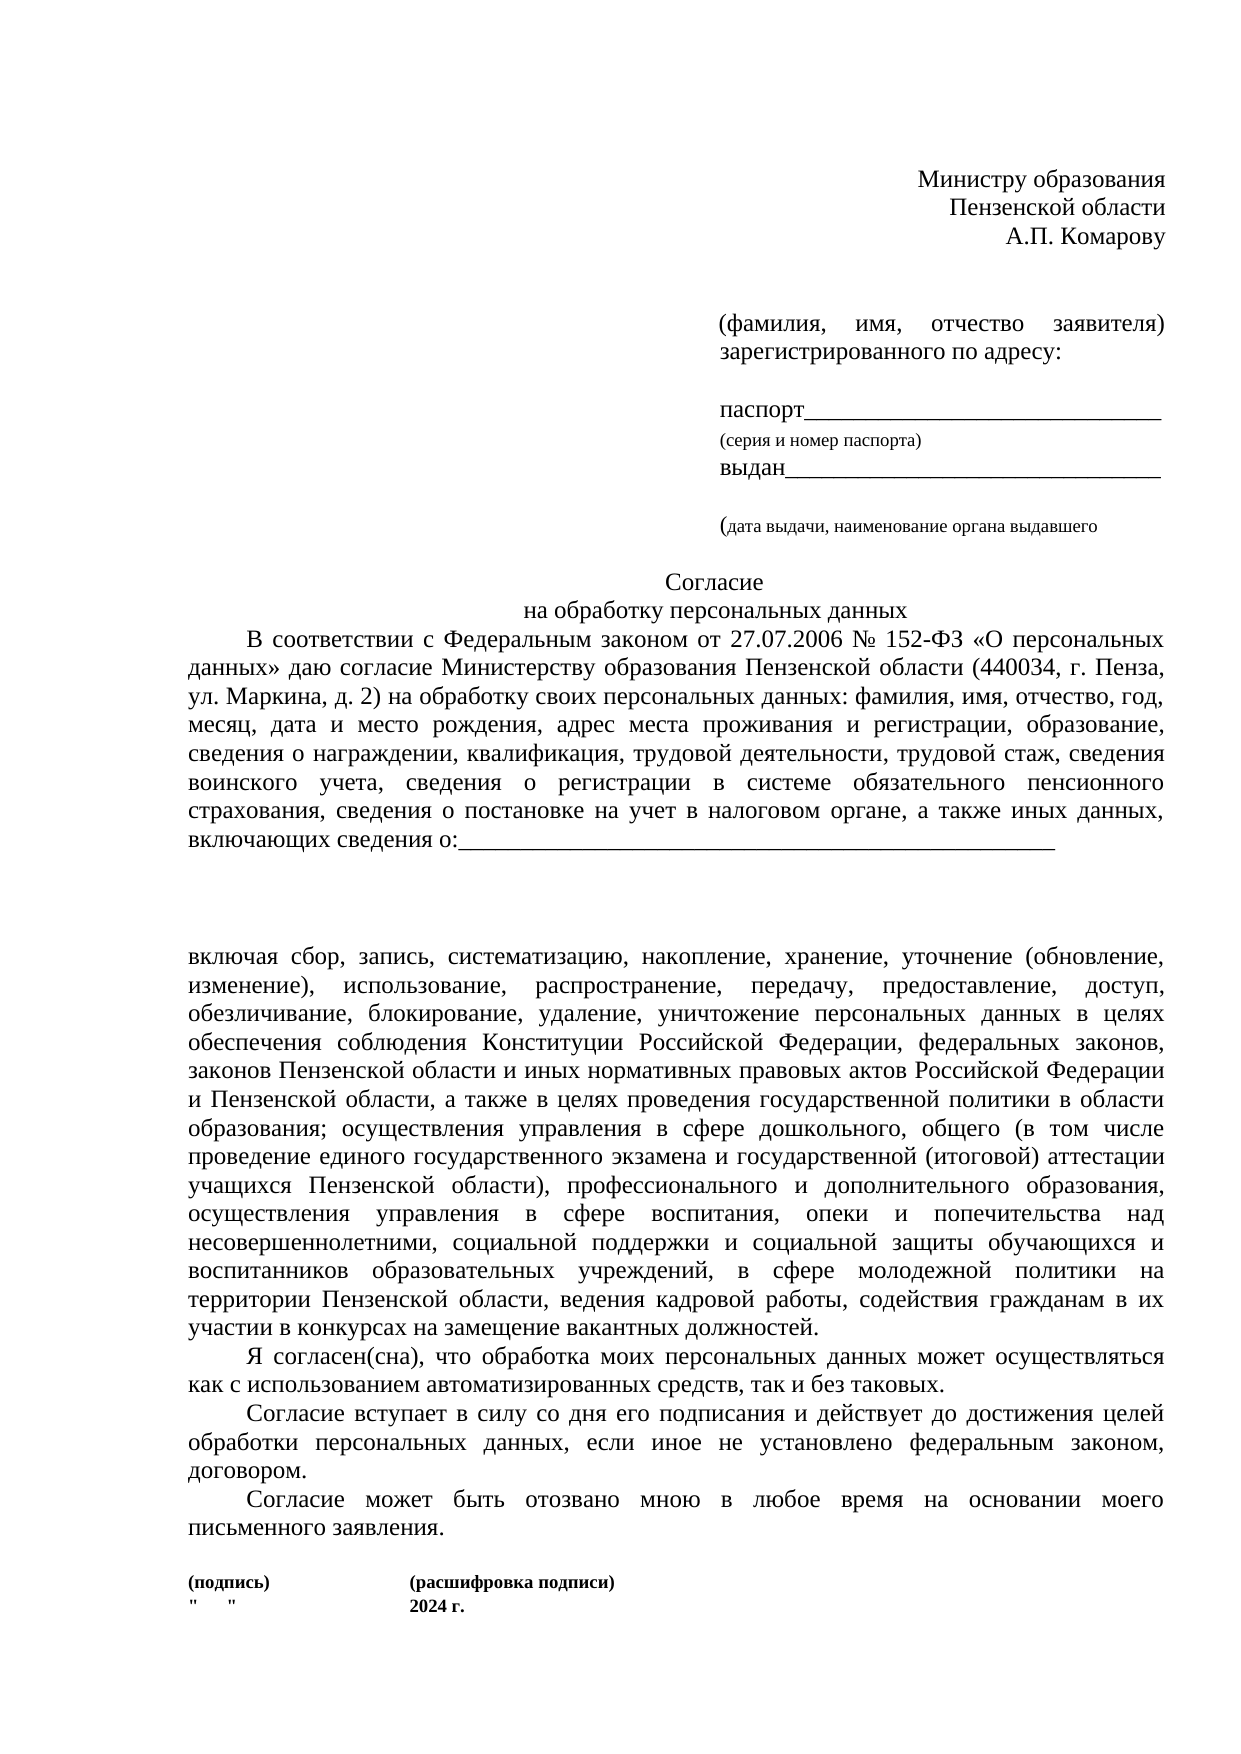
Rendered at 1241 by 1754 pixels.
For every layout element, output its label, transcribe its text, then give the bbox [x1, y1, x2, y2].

text " " 2024 г. [188, 1593, 1165, 1617]
text (дата выдачи, наименование органа выдавшего паспорт) [719, 481, 1165, 546]
text на обработку персональных данных [523, 596, 1165, 624]
text В соответствии с Федеральным законом от 27.07.2006 № 152-ФЗ «О персональных данных» даю согласие Министерству образования Пензенской области (440034, г. Пенза, ул. Маркина, д. 2) на обработку своих персональных данных: фамилия, имя, отчество, год, месяц, дата и место рождения, адрес места проживания и регистрации, образование, сведения о награждении, квалификация, трудовой деятельности, трудовой стаж, сведения воинского учета, сведения о регистрации в системе обязательного пенсионного страхования, сведения о постановке на учет в налоговом органе, а также иных данных, включающих сведения о: [188, 624, 1165, 853]
text (фамилия, имя, отчество заявителя) зарегистрированного по адресу: [718, 308, 1165, 365]
text Министру образования Пензенской области А.П. Комарову [894, 164, 1165, 250]
text включая сбор, запись, систематизацию, накопление, хранение, уточнение (обновление, изменение), использование, распространение, передачу, предоставление, доступ, обезличивание, блокирование, удаление, уничтожение персональных данных в целях обеспечения соблюдения Конституции Российской Федерации, федеральных законов, законов Пензенской области и иных нормативных правовых актов Российской Федерации и Пензенской области, а также в целях проведения государственной политики в области образования; осуществления управления в сфере дошкольного, общего (в том числе проведение единого государственного экзамена и государственной (итоговой) аттестации учащихся Пензенской области), профессионального и дополнительного образования, осуществления управления в сфере воспитания, опеки и попечительства над несовершеннолетними, социальной поддержки и социальной защиты обучающихся и воспитанников образовательных учреждений, в сфере молодежной политики на территории Пензенской области, ведения кадровой работы, содействия гражданам в их участии в конкурсах на замещение вакантных должностей. [188, 942, 1165, 1341]
text Согласие может быть отозвано мною в любое время на основании моего письменного заявления. [188, 1484, 1165, 1541]
text Я согласен(сна), что обработка моих персональных данных может осуществляться как с использованием автоматизированных средств, так и без таковых. [188, 1341, 1165, 1398]
text паспорт (серия и номер паспорта) [719, 394, 1165, 452]
text Согласие [665, 567, 1165, 596]
text (подпись) (расшифровка подписи) [188, 1569, 1165, 1593]
text Согласие вступает в силу со дня его подписания и действует до достижения целей обработки персональных данных, если иное не установлено федеральным законом, договором. [188, 1398, 1165, 1484]
text выдан [719, 452, 1165, 481]
